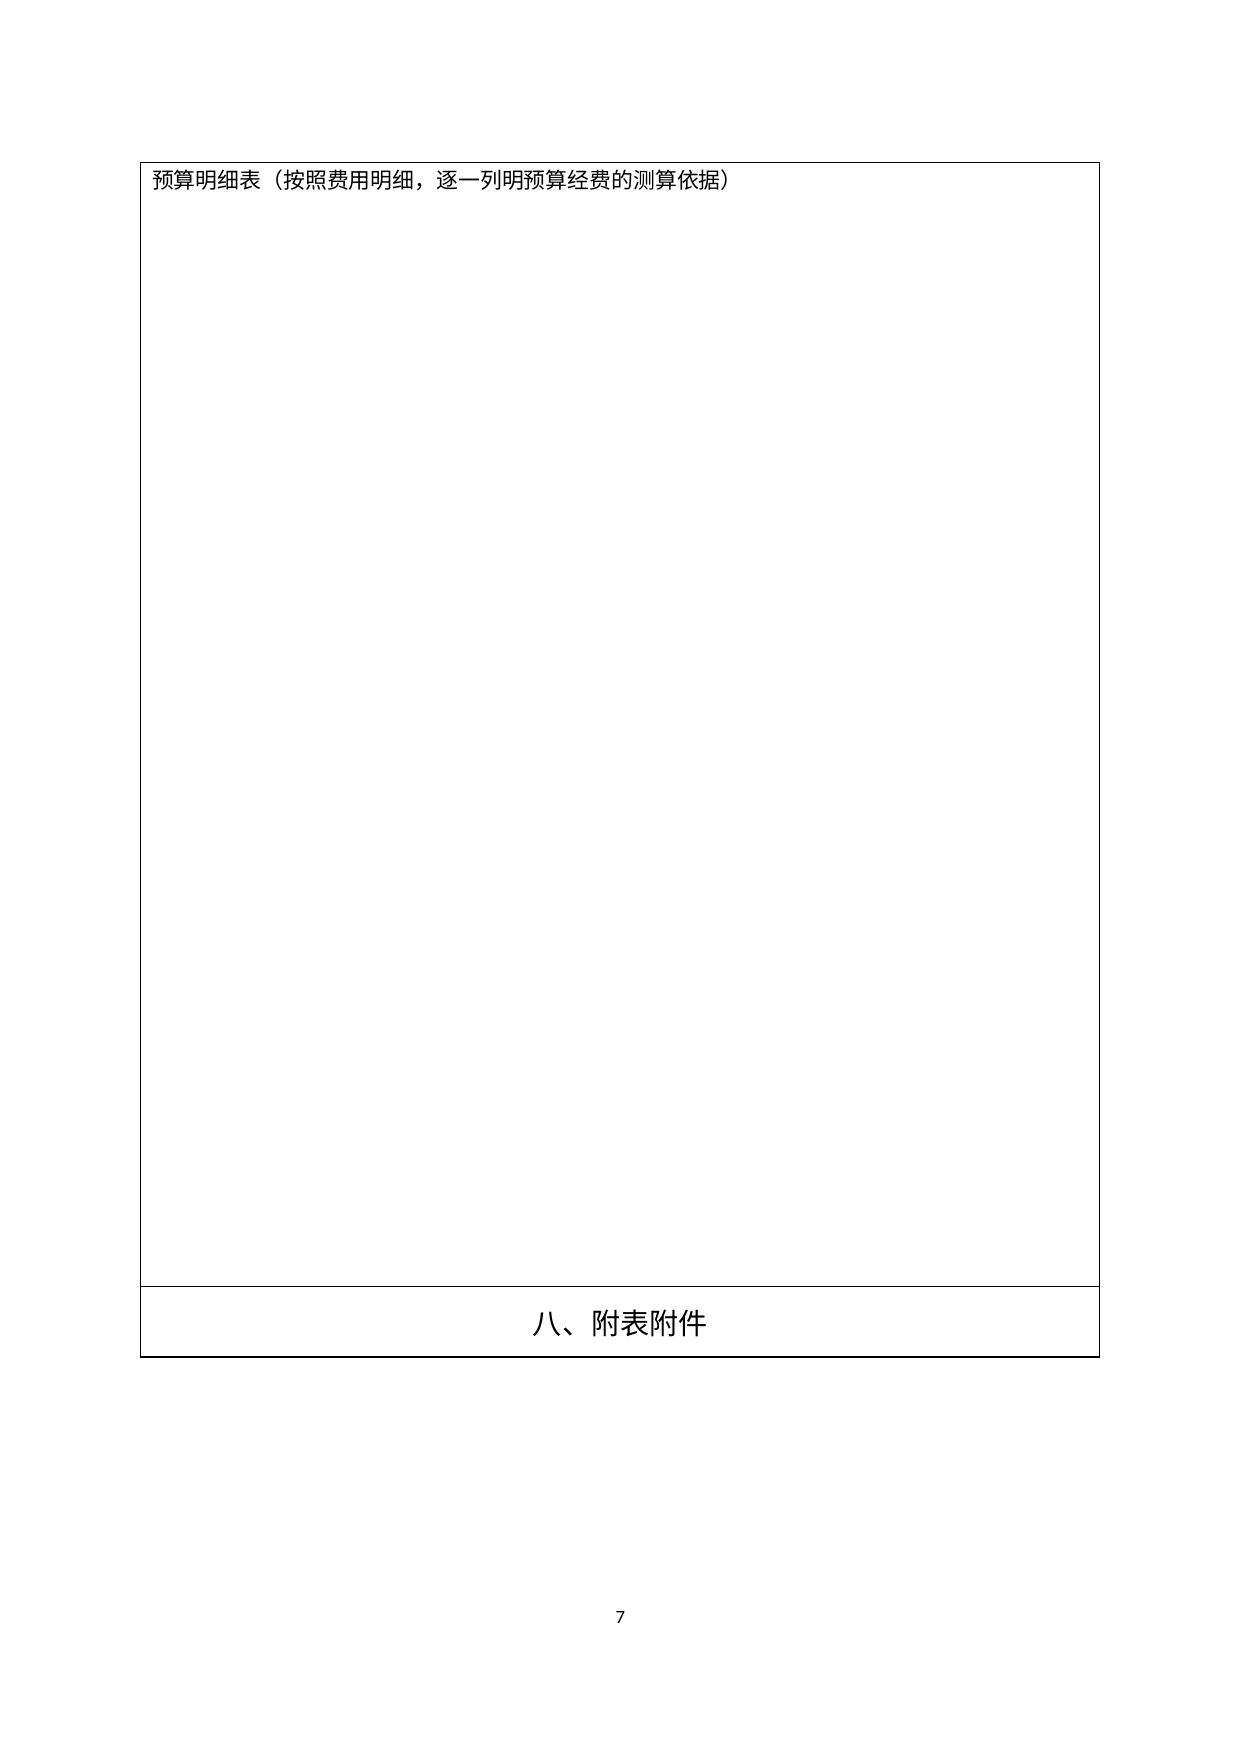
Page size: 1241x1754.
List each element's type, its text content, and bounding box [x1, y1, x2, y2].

table_cell 预算明细表（按照费用明细，逐一列明预算经费的测算依据） [141, 163, 1099, 1286]
table_cell 八、附表附件 [141, 1287, 1099, 1356]
